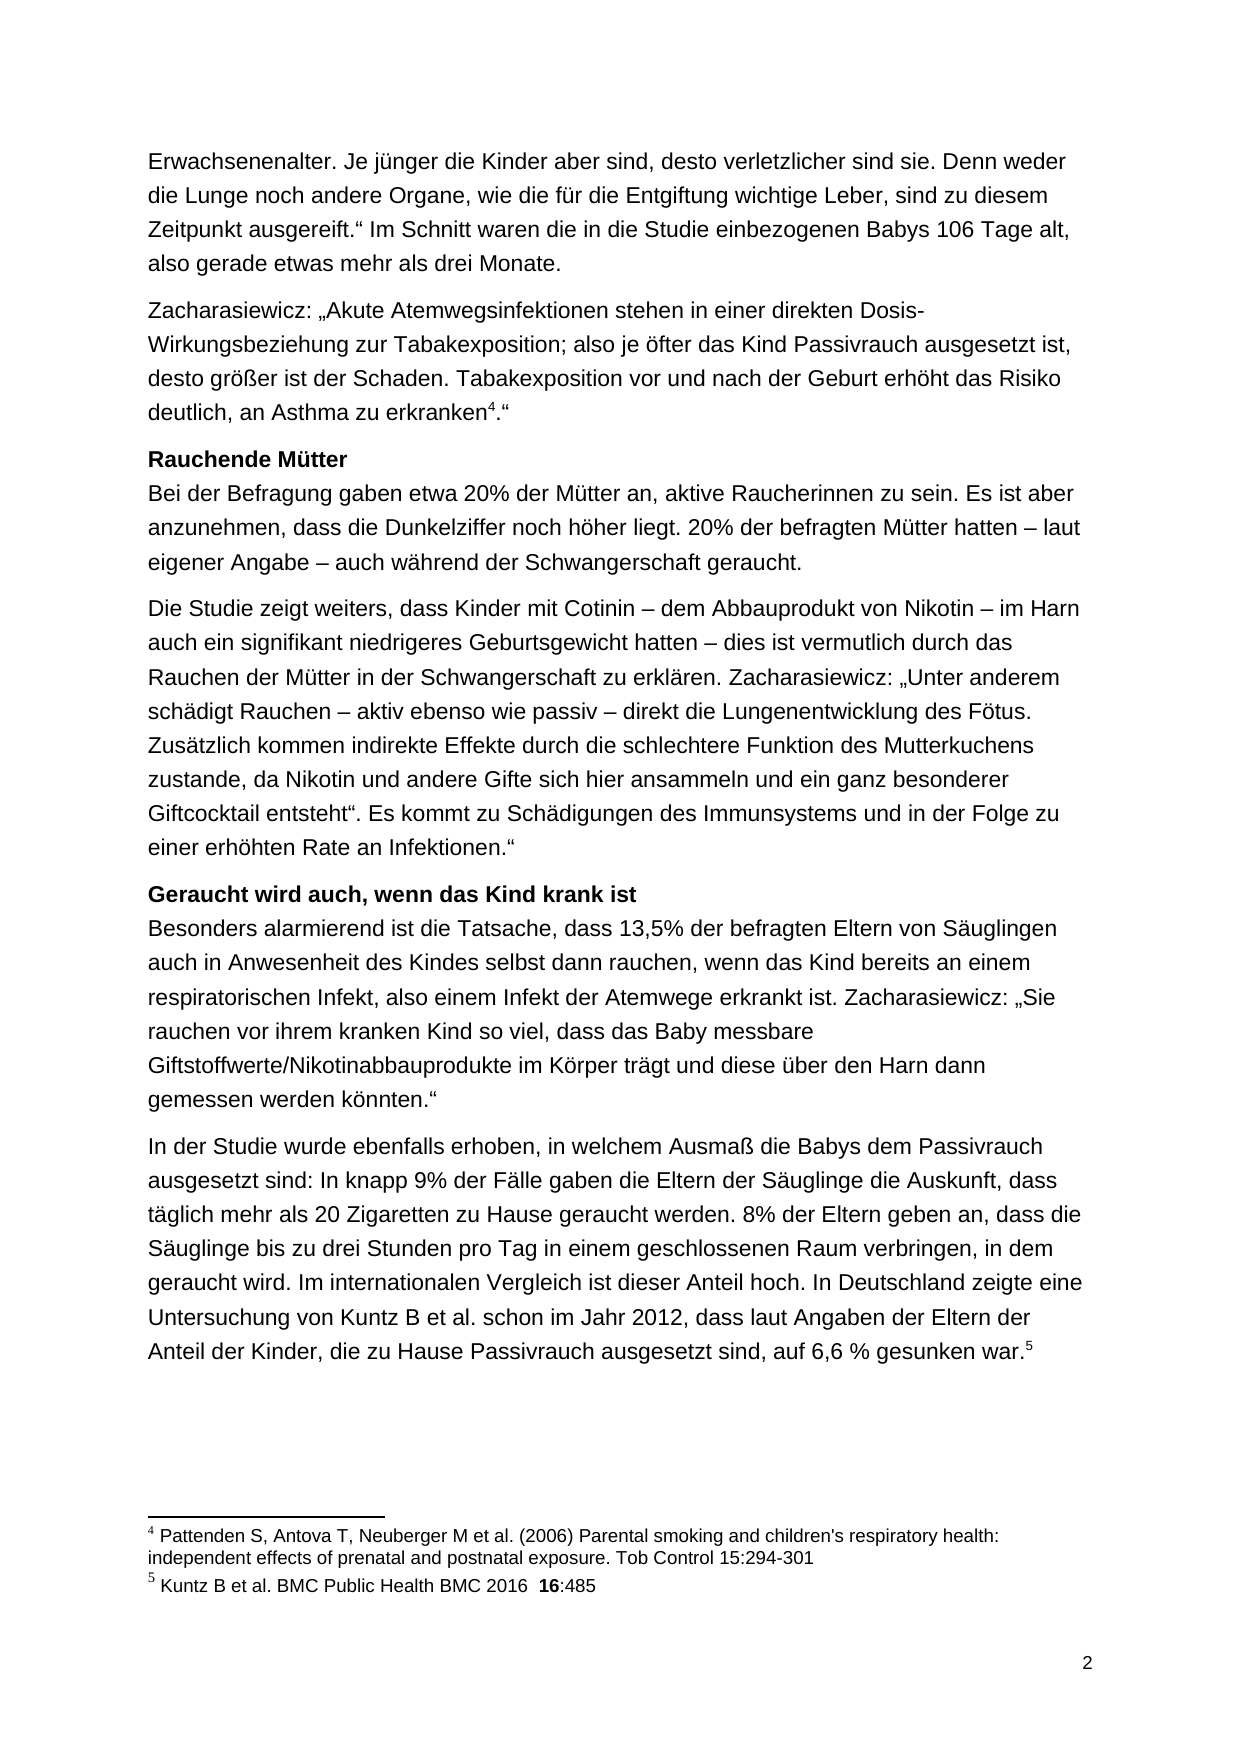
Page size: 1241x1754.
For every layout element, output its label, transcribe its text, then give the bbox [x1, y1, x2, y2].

text Besonders alarmierend ist die Tatsache, dass 13,5% der befragten Eltern von Säuglingen auch in Anwesenheit des Kindes selbst dann rauchen, wenn das Kind bereits an einem respiratorischen Infekt, also einem Infekt der Atemwege erkrankt ist. Zacharasiewicz: „Sie rauchen vor ihrem kranken Kind so viel, dass das Baby messbare Giftstoffwerte/Nikotinabbauprodukte im Körper trägt und diese über den Harn dann gemessen werden könnten.“ [148, 915, 1092, 1112]
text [148, 148, 1092, 277]
text Bei der Befragung gaben etwa 20% der Mütter an, aktive Raucherinnen zu sein. Es ist aber anzunehmen, dass die Dunkelziffer noch höher liegt. 20% der befragten Mütter hatten – laut eigener Angabe – auch während der Schwangerschaft geraucht. [148, 480, 1092, 575]
text Geraucht wird auch, wenn das Kind krank ist [148, 881, 1092, 907]
text In der Studie wurde ebenfalls erhoben, in welchem Ausmaß die Babys dem Passivrauch ausgesetzt sind: In knapp 9% der Fälle gaben die Eltern der Säuglinge die Auskunft, dass täglich mehr als 20 Zigaretten zu Hause geraucht werden. 8% der Eltern geben an, dass die Säuglinge bis zu drei Stunden pro Tag in einem geschlossenen Raum verbringen, in dem geraucht wird. Im internationalen Vergleich ist dieser Anteil hoch. In Deutschland zeigte eine Untersuchung von Kuntz B et al. schon im Jahr 2012, dass laut Angaben der Eltern der Anteil der Kinder, die zu Hause Passivrauch ausgesetzt sind, auf 6,6 % gesunken war. [148, 1133, 1092, 1364]
text Zacharasiewicz: „Akute Atemwegsinfektionen stehen in einer direkten Dosis-Wirkungsbeziehung zur Tabakexposition; also je öfter das Kind Passivrauch ausgesetzt ist, desto größer ist der Schaden. Tabakexposition vor und nach der Geburt erhöht das Risiko deutlich, an Asthma zu erkranken.“ [148, 297, 1092, 426]
text Rauchende Mütter [148, 446, 1092, 472]
text Die Studie zeigt weiters, dass Kinder mit Cotinin – dem Abbauprodukt von Nikotin – im Harn auch ein signifikant niedrigeres Geburtsgewicht hatten – dies ist vermutlich durch das Rauchen der Mütter in der Schwangerschaft zu erklären. Zacharasiewicz: „Unter anderem schädigt Rauchen – aktiv ebenso wie passiv – direkt die Lungenentwicklung des Fötus. Zusätzlich kommen indirekte Effekte durch die schlechtere Funktion des Mutterkuchens zustande, da Nikotin und andere Gifte sich hier ansammeln und ein ganz besonderer Giftcocktail entsteht“. Es kommt zu Schädigungen des Immunsystems und in der Folge zu einer erhöhten Rate an Infektionen.“ [148, 595, 1092, 861]
